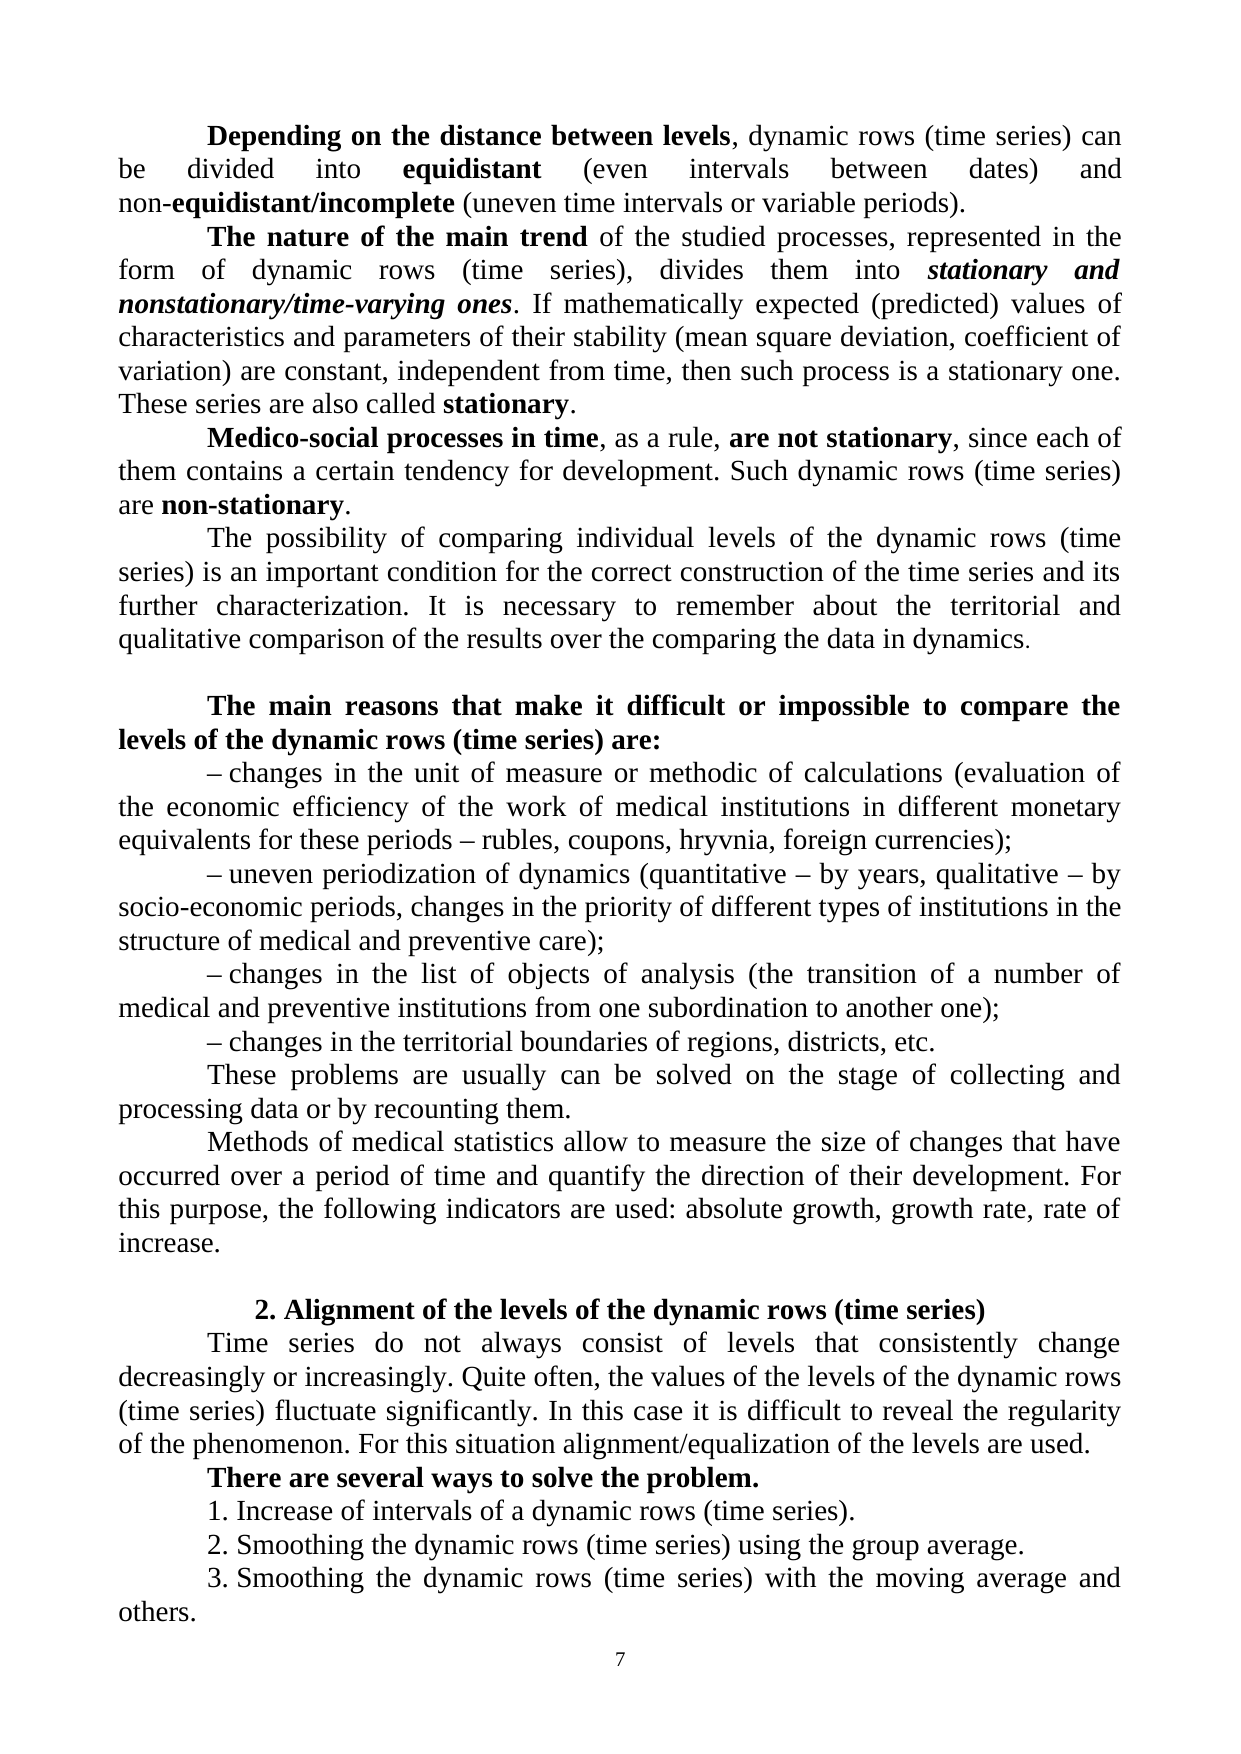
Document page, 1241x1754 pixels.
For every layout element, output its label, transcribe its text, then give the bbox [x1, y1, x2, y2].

text – changes in the list of objects of analysis (the transition of a number of medical and preventive institutions from one subordination to another one); [118, 957, 1122, 1024]
subtitle 2. Alignment of the levels of the dynamic rows (time series) [118, 1292, 1122, 1326]
text 2. Smoothing the dynamic rows (time series) using the group average. [118, 1527, 1122, 1560]
text There are several ways to solve the problem. [118, 1460, 1122, 1493]
text The nature of the main trend of the studied processes, represented in the form of dynamic rows (time series), divides them into stationary and nonstationary/time-varying ones. If mathematically expected (predicted) values of characteristics and parameters of their stability (mean square deviation, coefficient of variation) are constant, independent from time, then such process is a stationary one. These series are also called stationary. [118, 219, 1122, 420]
text 3. Smoothing the dynamic rows (time series) with the moving average and others. [118, 1560, 1122, 1627]
text The possibility of comparing individual levels of the dynamic rows (time series) is an important condition for the correct construction of the time series and its further characterization. It is necessary to remember about the territorial and qualitative comparison of the results over the comparing the data in dynamics. [118, 521, 1122, 655]
text 1. Increase of intervals of a dynamic rows (time series). [118, 1493, 1122, 1527]
text The main reasons that make it difficult or impossible to compare the levels of the dynamic rows (time series) are: [118, 688, 1122, 755]
text Depending on the distance between levels, dynamic rows (time series) can be divided into equidistant (even intervals between dates) and non-equidistant/incomplete (uneven time intervals or variable periods). [118, 118, 1122, 219]
text – uneven periodization of dynamics (quantitative – by years, qualitative – by socio-economic periods, changes in the priority of different types of institutions in the structure of medical and preventive care); [118, 856, 1122, 957]
text These problems are usually can be solved on the stage of collecting and processing data or by recounting them. [118, 1057, 1122, 1124]
text Medico-social processes in time, as a rule, are not stationary, since each of them contains a certain tendency for development. Such dynamic rows (time series) are non-stationary. [118, 420, 1122, 521]
text Time series do not always consist of levels that consistently change decreasingly or increasingly. Quite often, the values of the levels of the dynamic rows (time series) fluctuate significantly. In this case it is difficult to reveal the regularity of the phenomenon. For this situation alignment/equalization of the levels are used. [118, 1326, 1122, 1460]
text – changes in the territorial boundaries of regions, districts, etc. [118, 1024, 1122, 1057]
text Methods of medical statistics allow to measure the size of changes that have occurred over a period of time and quantify the direction of their development. For this purpose, the following indicators are used: absolute growth, growth rate, rate of increase. [118, 1124, 1122, 1258]
text – changes in the unit of measure or methodic of calculations (evaluation of the economic efficiency of the work of medical institutions in different monetary equivalents for these periods – rubles, coupons, hryvnia, foreign currencies); [118, 755, 1122, 856]
